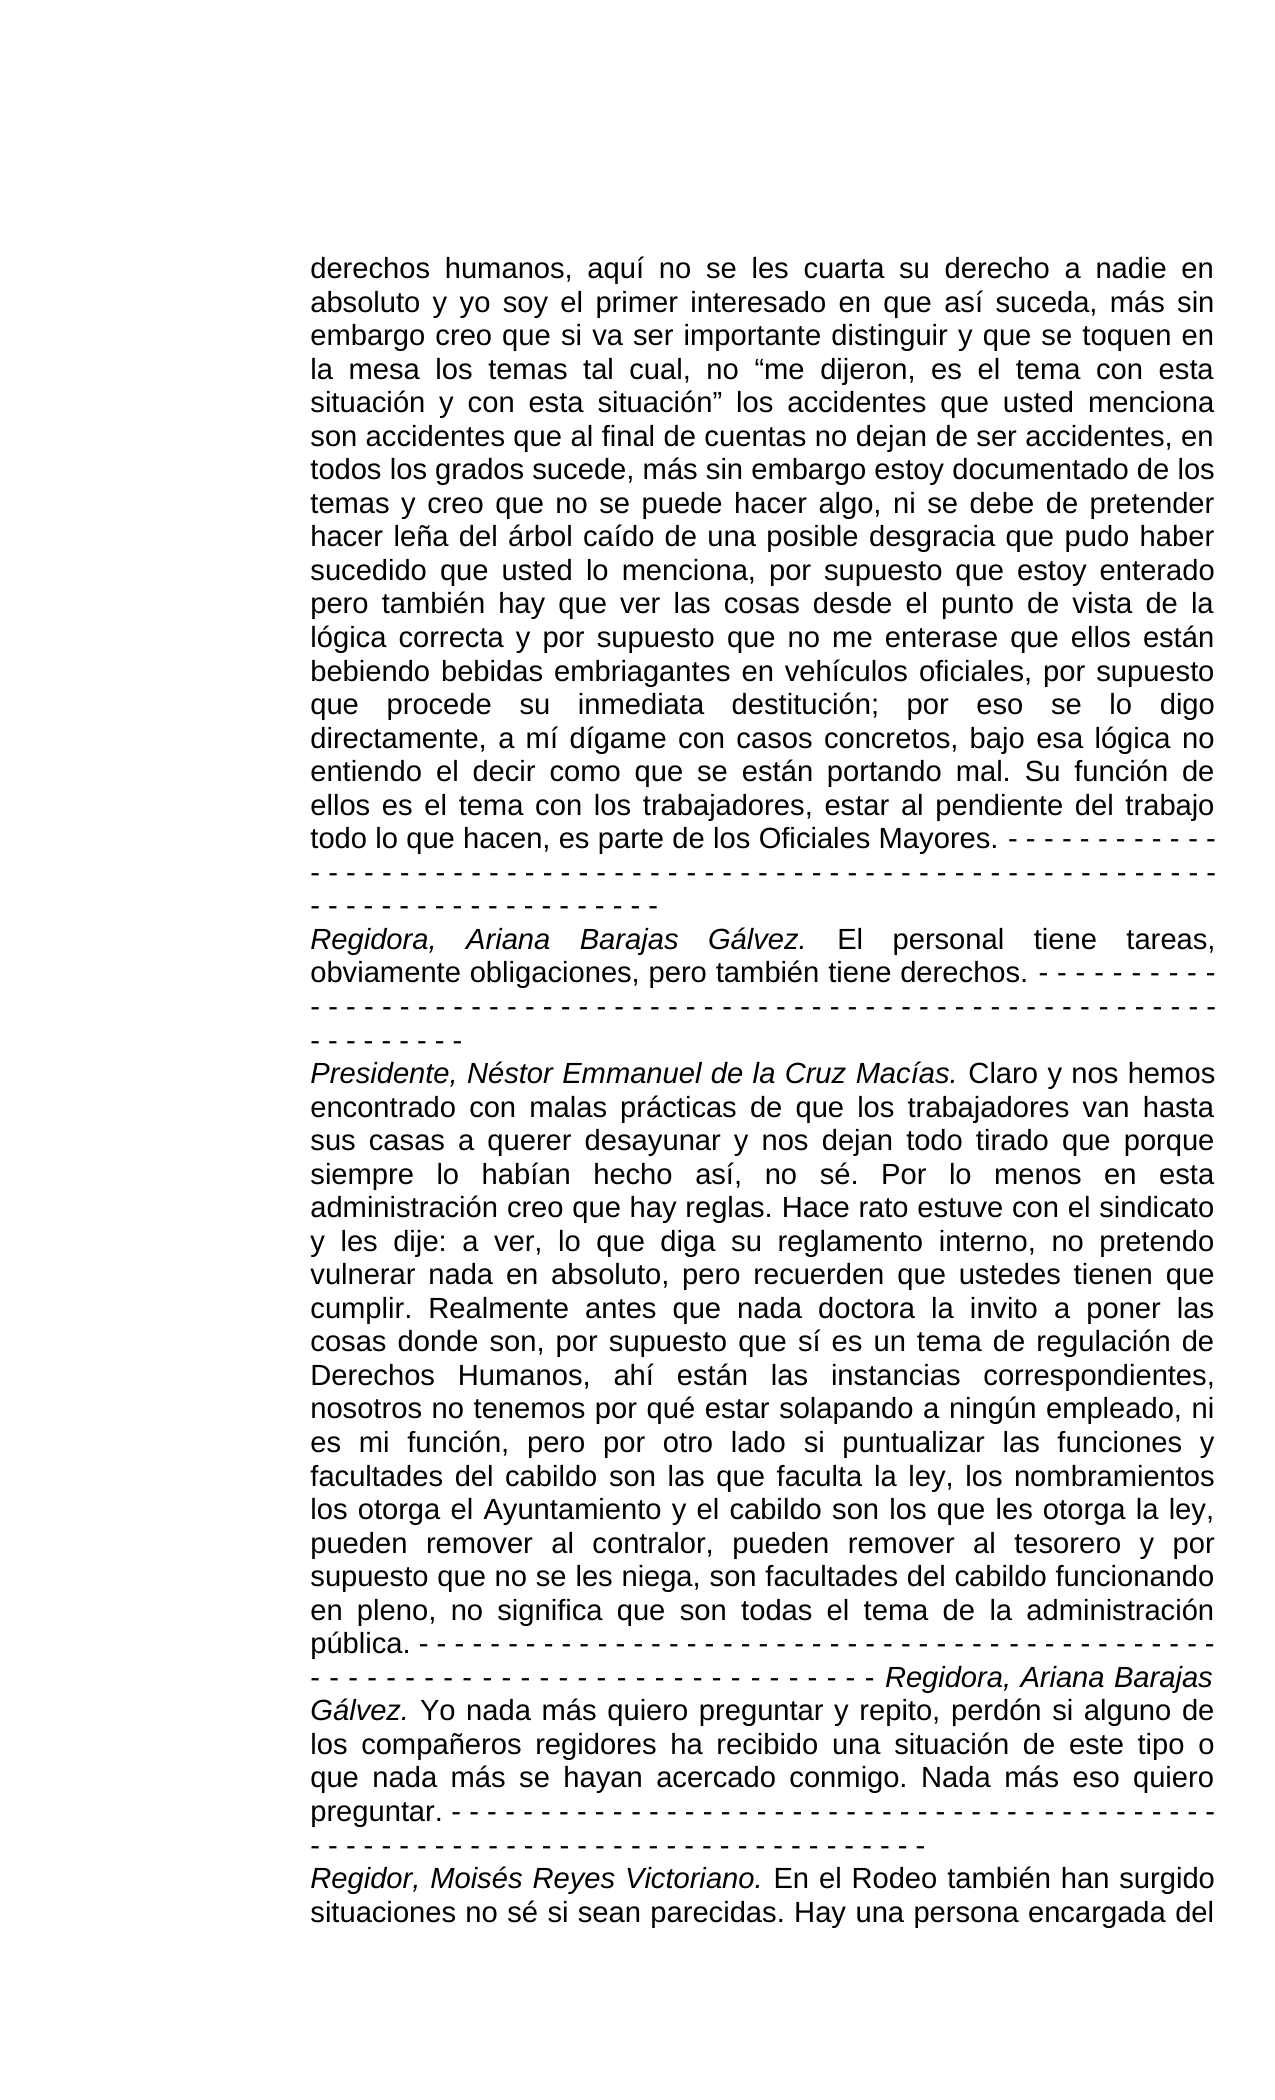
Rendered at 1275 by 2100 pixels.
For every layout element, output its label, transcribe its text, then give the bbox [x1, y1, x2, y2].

text Regidora, Ariana Barajas Gálvez. El personal tiene tareas, obviamente obligaciones, pero también tiene derechos. - - - - - - - - - - - - - - - - - - - - - - - - - - - - - - - - - - - - - - - - - - - - - - - - - - - - - - - - - - - - - - - - - - - - - - [310, 922, 1216, 1056]
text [310, 1861, 1216, 1928]
text Presidente, Néstor Emmanuel de la Cruz Macías. Claro y nos hemos encontrado con malas prácticas de que los trabajadores van hasta sus casas a querer desayunar y nos dejan todo tirado que porque siempre lo habían hecho así, no sé. Por lo menos en esta administración creo que hay reglas. Hace rato estuve con el sindicato y les dije: a ver, lo que diga su reglamento interno, no pretendo vulnerar nada en absoluto, pero recuerden que ustedes tienen que cumplir. Realmente antes que nada doctora la invito a poner las cosas donde son, por supuesto que sí es un tema de regulación de Derechos Humanos, ahí están las instancias correspondientes, nosotros no tenemos por qué estar solapando a ningún empleado, ni es mi función, pero por otro lado si puntualizar las funciones y facultades del cabildo son las que faculta la ley, los nombramientos los otorga el Ayuntamiento y el cabildo son los que les otorga la ley, pueden remover al contralor, pueden remover al tesorero y por supuesto que no se les niega, son facultades del cabildo funcionando en pleno, no significa que son todas el tema de la administración pública. - - - - - - - - - - - - - - - - - - - - - - - - - - - - - - - - - - - - - - - - - - - - - - - - - - - - - - - - - - - - - - - - - - - - - - - - - - - Regidora, Ariana Barajas Gálvez. Yo nada más quiero preguntar y repito, perdón si alguno de los compañeros regidores ha recibido una situación de este tipo o que nada más se hayan acercado conmigo. Nada más eso quiero preguntar. - - - - - - - - - - - - - - - - - - - - - - - - - - - - - - - - - - - - - - - - - - - - - - - - - - - - - - - - - - - - - - - - - - - - - - - - - - - - - - [310, 1056, 1216, 1861]
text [310, 251, 1216, 922]
